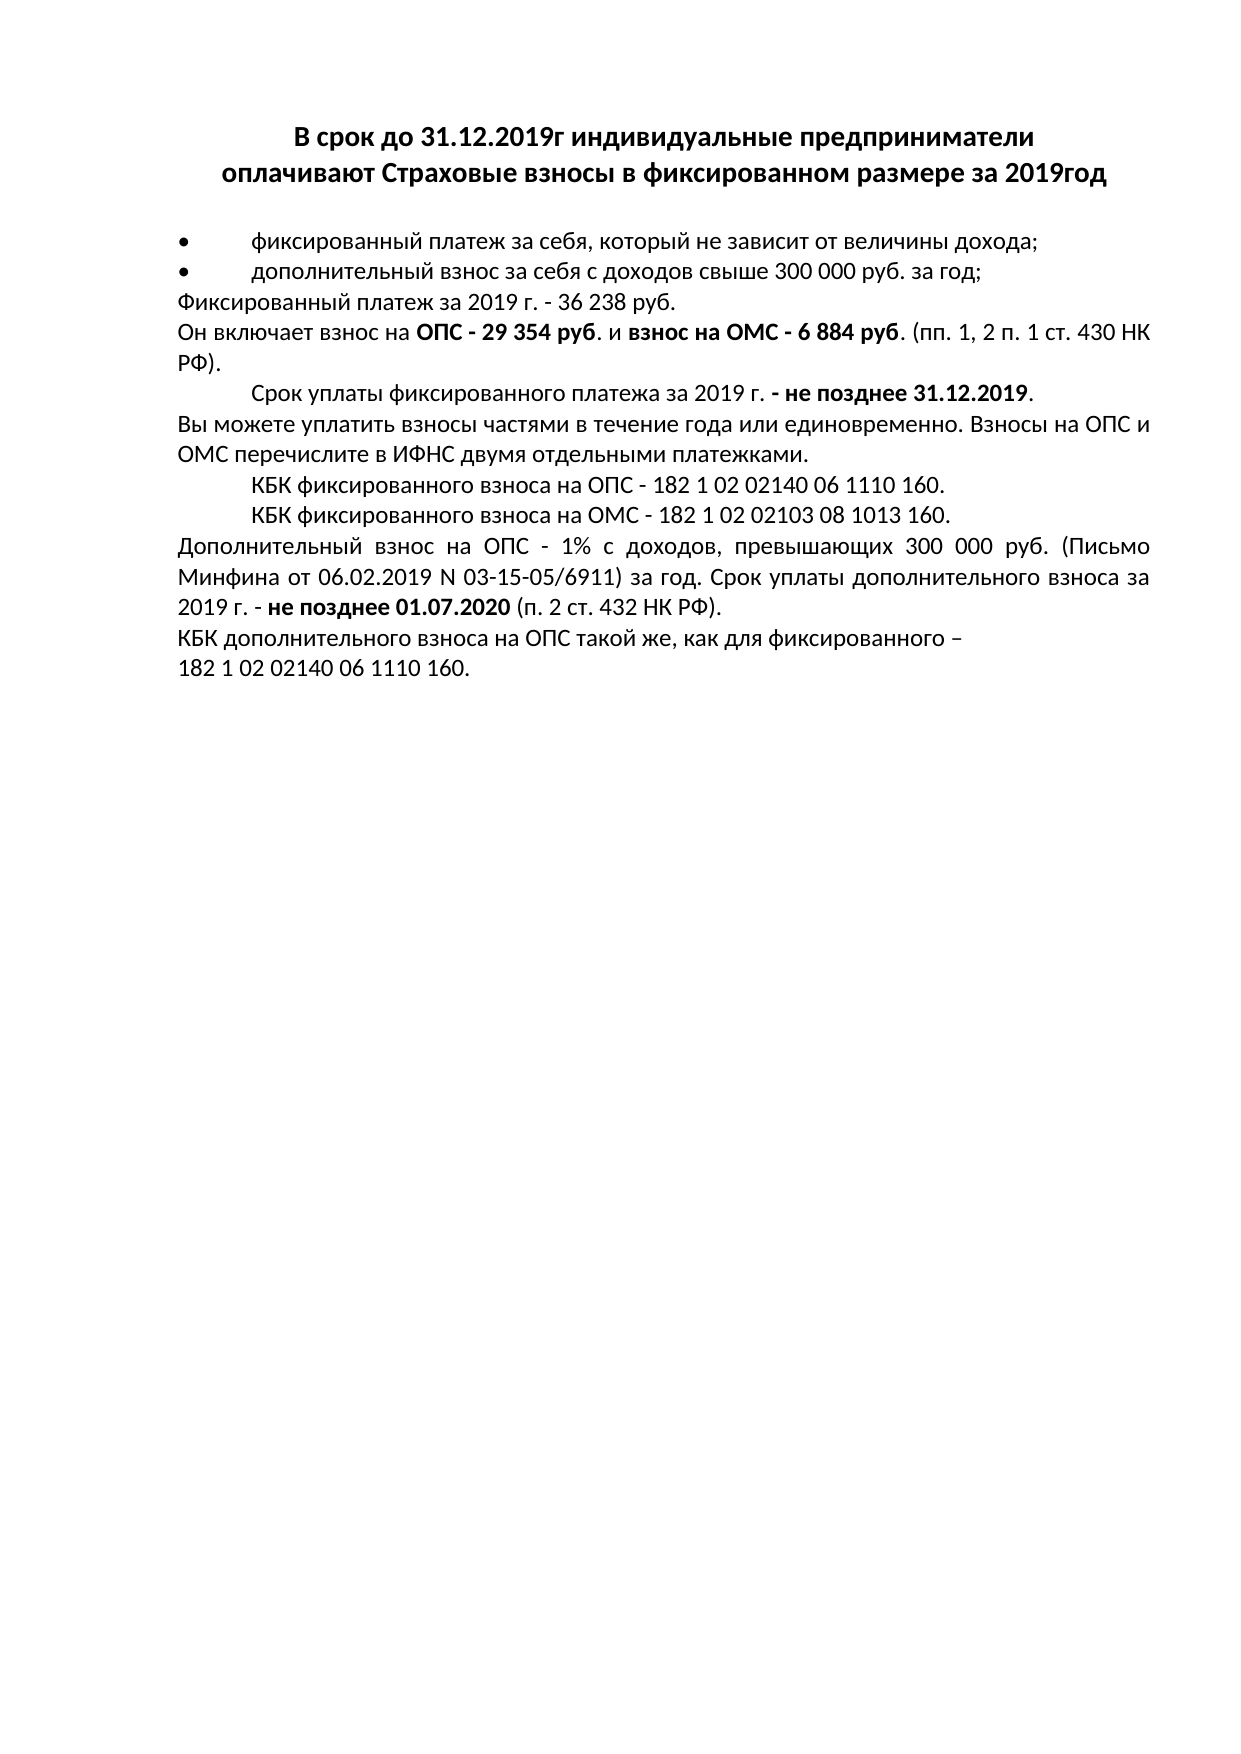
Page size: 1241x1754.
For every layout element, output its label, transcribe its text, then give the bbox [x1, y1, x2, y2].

text Он включает взнос на ОПС - 29 354 руб. и взнос на ОМС - 6 884 руб. (пп. 1, 2 п. 1 ст. 430 НК РФ). [177, 317, 1152, 378]
text Фиксированный платеж за 2019 г. - 36 238 руб. [177, 286, 1152, 317]
text Срок уплаты фиксированного платежа за 2019 г. - не позднее 31.12.2019. [177, 378, 1152, 408]
text Дополнительный взнос на ОПС - 1% с доходов, превышающих 300 000 руб. (Письмо Минфина от 06.02.2019 N 03-15-05/6911) за год. Срок уплаты дополнительного взноса за 2019 г. - не позднее 01.07.2020 (п. 2 ст. 432 НК РФ). [177, 530, 1152, 622]
text КБК фиксированного взноса на ОМС - 182 1 02 02103 08 1013 160. [177, 500, 1152, 530]
text оплачивают Страховые взносы в фиксированном размере за 2019год [177, 154, 1152, 189]
text • фиксированный платеж за себя, который не зависит от величины дохода; [177, 225, 1152, 256]
text В срок до 31.12.2019г индивидуальные предприниматели [177, 118, 1152, 154]
text • дополнительный взнос за себя с доходов свыше 300 000 руб. за год; [177, 256, 1152, 286]
text Вы можете уплатить взносы частями в течение года или единовременно. Взносы на ОПС и ОМС перечислите в ИФНС двумя отдельными платежками. [177, 408, 1152, 469]
text 182 1 02 02140 06 1110 160. [177, 652, 1152, 683]
text КБК дополнительного взноса на ОПС такой же, как для фиксированного – [177, 622, 1152, 652]
text КБК фиксированного взноса на ОПС - 182 1 02 02140 06 1110 160. [177, 469, 1152, 500]
